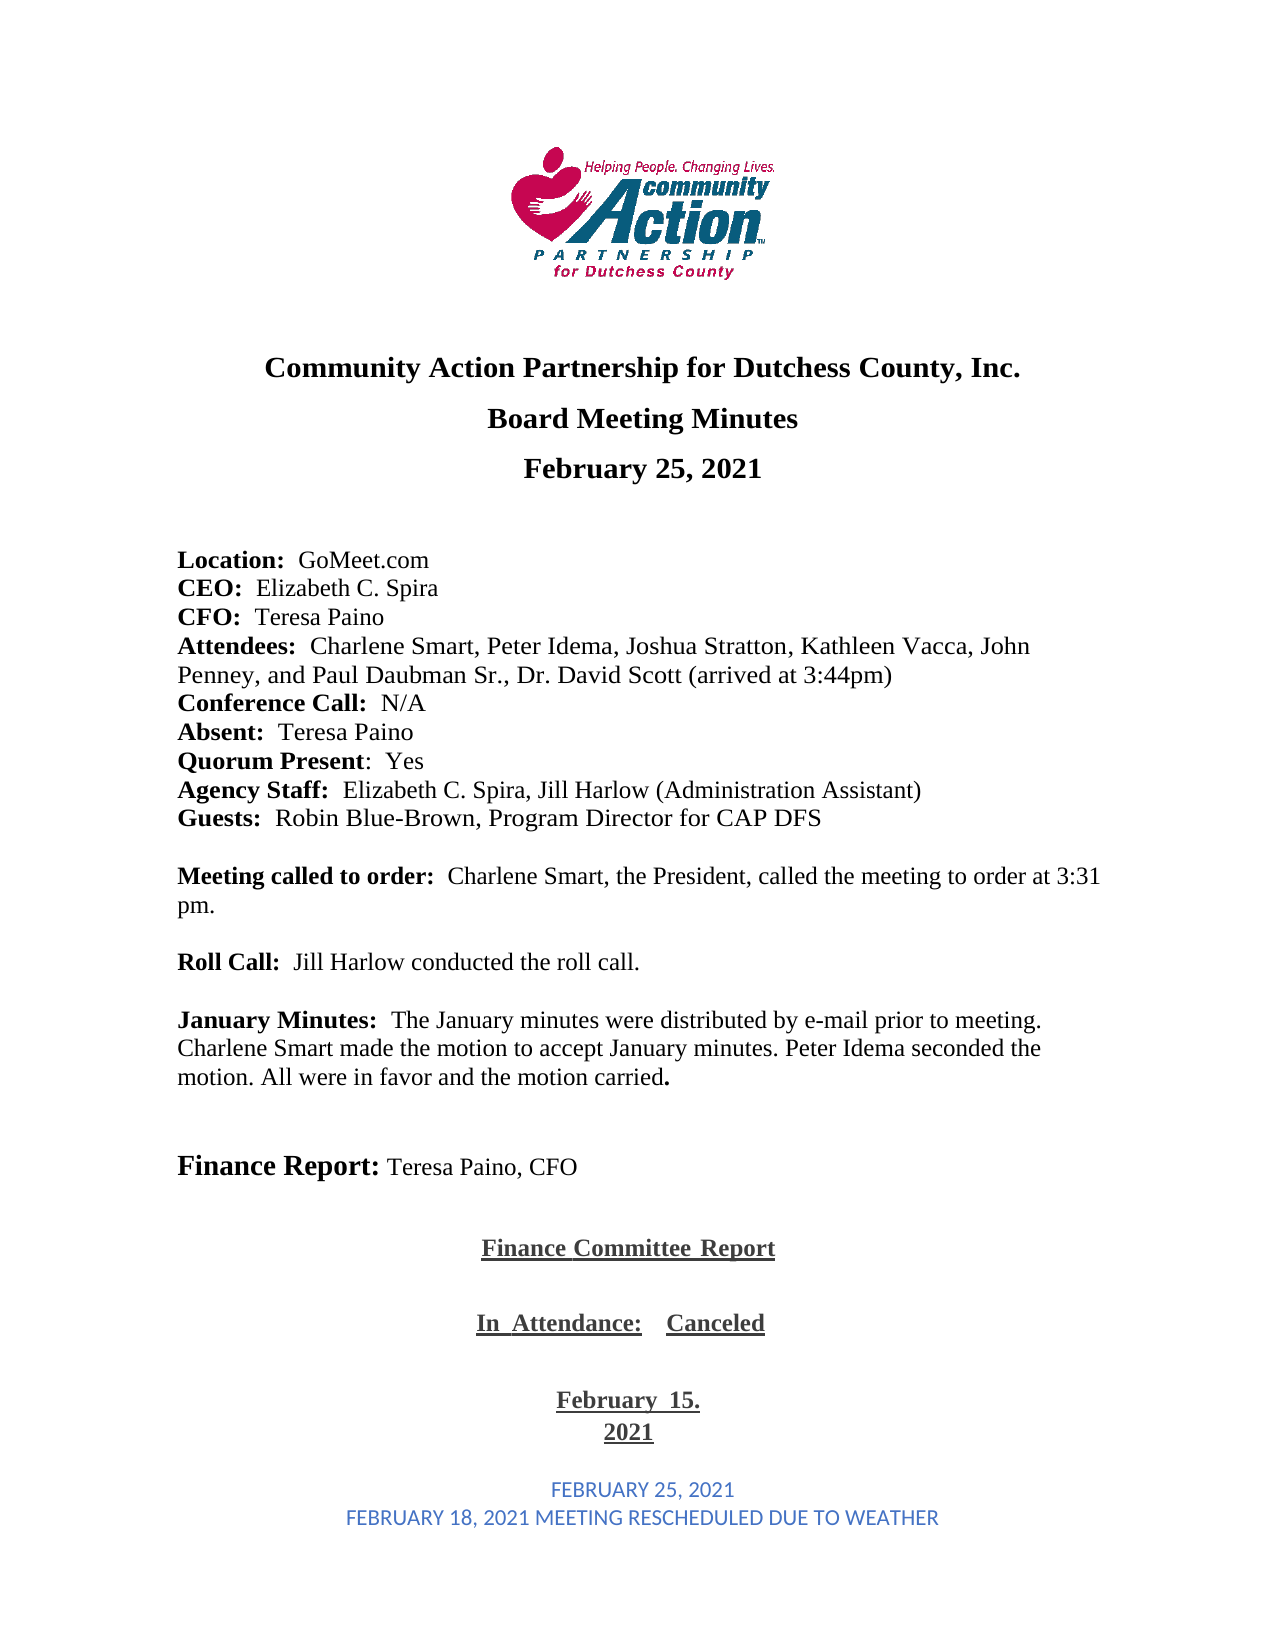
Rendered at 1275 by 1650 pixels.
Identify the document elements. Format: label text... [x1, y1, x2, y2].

text Guests: Robin Blue-Brown, Program Director for CAP DFS [177, 803, 1108, 832]
picture [511, 147, 774, 285]
text January Minutes: The January minutes were distributed by e-mail prior to meeting. Charlene Smart made the motion to accept January minutes. Peter Idema seconded the motion. All were in favor and the motion carried. [177, 1005, 1108, 1091]
text Community Action Partnership for Dutchess County, Inc. [177, 351, 1108, 384]
text February 25, 2021 [177, 451, 1108, 485]
text February 15. 2021 [536, 1386, 720, 1445]
text CEO: Elizabeth C. Spira [177, 573, 1108, 602]
text Finance Report: Teresa Paino, CFO [177, 1148, 1108, 1182]
text Conference Call: N/A [177, 688, 1108, 717]
text Location: GoMeet.com [177, 545, 1108, 573]
text Roll Call: Jill Harlow conducted the roll call. [177, 947, 1108, 976]
text Board Meeting Minutes [177, 401, 1108, 434]
text CFO: Teresa Paino [177, 602, 1108, 631]
text Finance Committee Report [177, 1233, 1079, 1262]
text Agency Staff: Elizabeth C. Spira, Jill Harlow (Administration Assistant) [177, 775, 1108, 803]
text In Attendance: Canceled [177, 1308, 1063, 1337]
text Attendees: Charlene Smart, Peter Idema, Joshua Stratton, Kathleen Vacca, John Penney, and Paul Daubman Sr., Dr. David Scott (arrived at 3:44pm) [177, 631, 1108, 688]
text Meeting called to order: Charlene Smart, the President, called the meeting to order at 3:31 pm. [177, 861, 1108, 918]
text Quorum Present: Yes [177, 746, 1108, 775]
text Absent: Teresa Paino [177, 717, 1108, 746]
